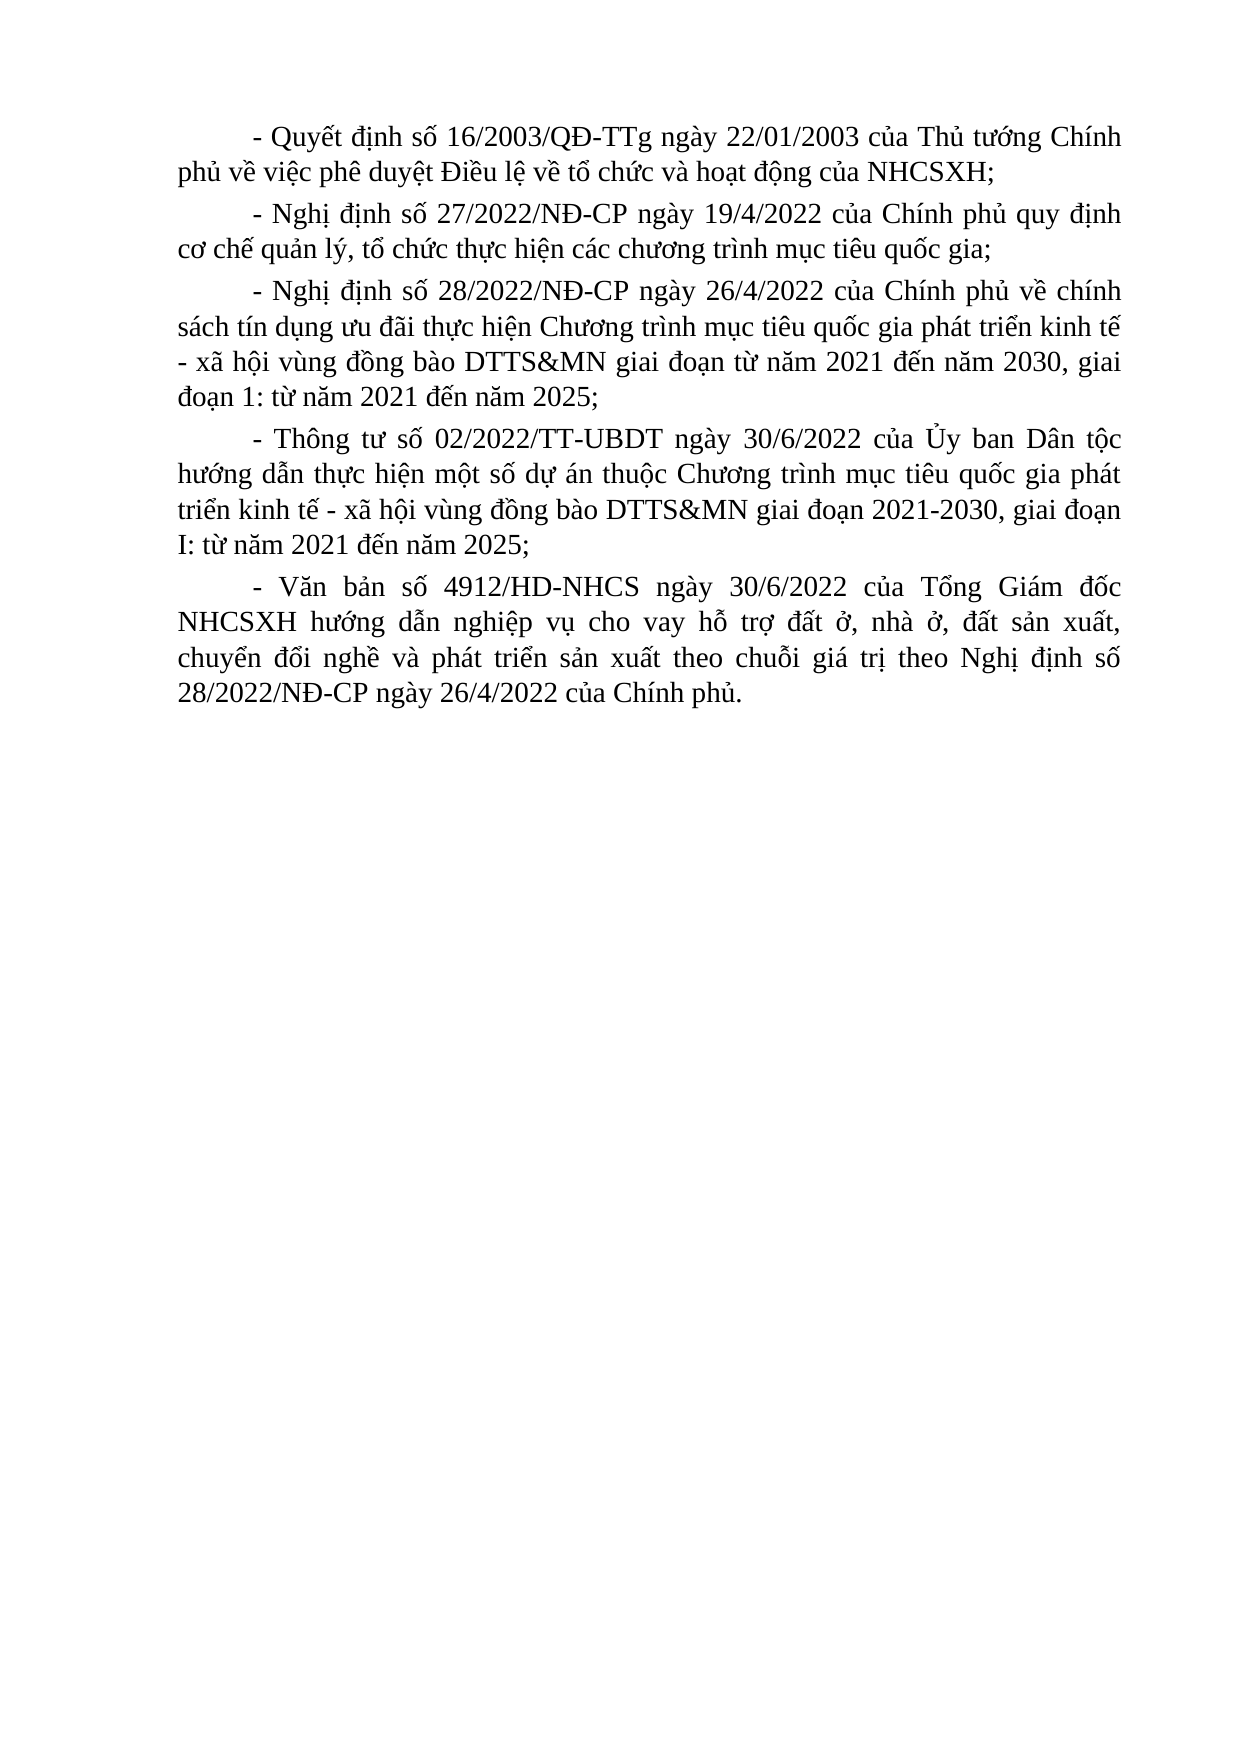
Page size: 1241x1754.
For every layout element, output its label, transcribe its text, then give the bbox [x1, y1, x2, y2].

text - Thông tư số 02/2022/TT-UBDT ngày 30/6/2022 của Ủy ban Dân tộc hướng dẫn thực hiện một số dự án thuộc Chương trình mục tiêu quốc gia phát triển kinh tế - xã hội vùng đồng bào DTTS&MN giai đoạn 2021-2030, giai đoạn I: từ năm 2021 đến năm 2025; [177, 420, 1122, 562]
text - Nghị định số 27/2022/NĐ-CP ngày 19/4/2022 của Chính phủ quy định cơ chế quản lý, tổ chức thực hiện các chương trình mục tiêu quốc gia; [177, 195, 1122, 266]
text - Văn bản số 4912/HD-NHCS ngày 30/6/2022 của Tổng Giám đốc NHCSXH hướng dẫn nghiệp vụ cho vay hỗ trợ đất ở, nhà ở, đất sản xuất, chuyển đổi nghề và phát triển sản xuất theo chuỗi giá trị theo Nghị định số 28/2022/NĐ-CP ngày 26/4/2022 của Chính phủ. [177, 568, 1122, 710]
text - Nghị định số 28/2022/NĐ-CP ngày 26/4/2022 của Chính phủ về chính sách tín dụng ưu đãi thực hiện Chương trình mục tiêu quốc gia phát triển kinh tế - xã hội vùng đồng bào DTTS&MN giai đoạn từ năm 2021 đến năm 2030, giai đoạn 1: từ năm 2021 đến năm 2025; [177, 272, 1122, 414]
text - Quyết định số 16/2003/QĐ-TTg ngày 22/01/2003 của Thủ tướng Chính phủ về việc phê duyệt Điều lệ về tổ chức và hoạt động của NHCSXH; [177, 118, 1122, 189]
